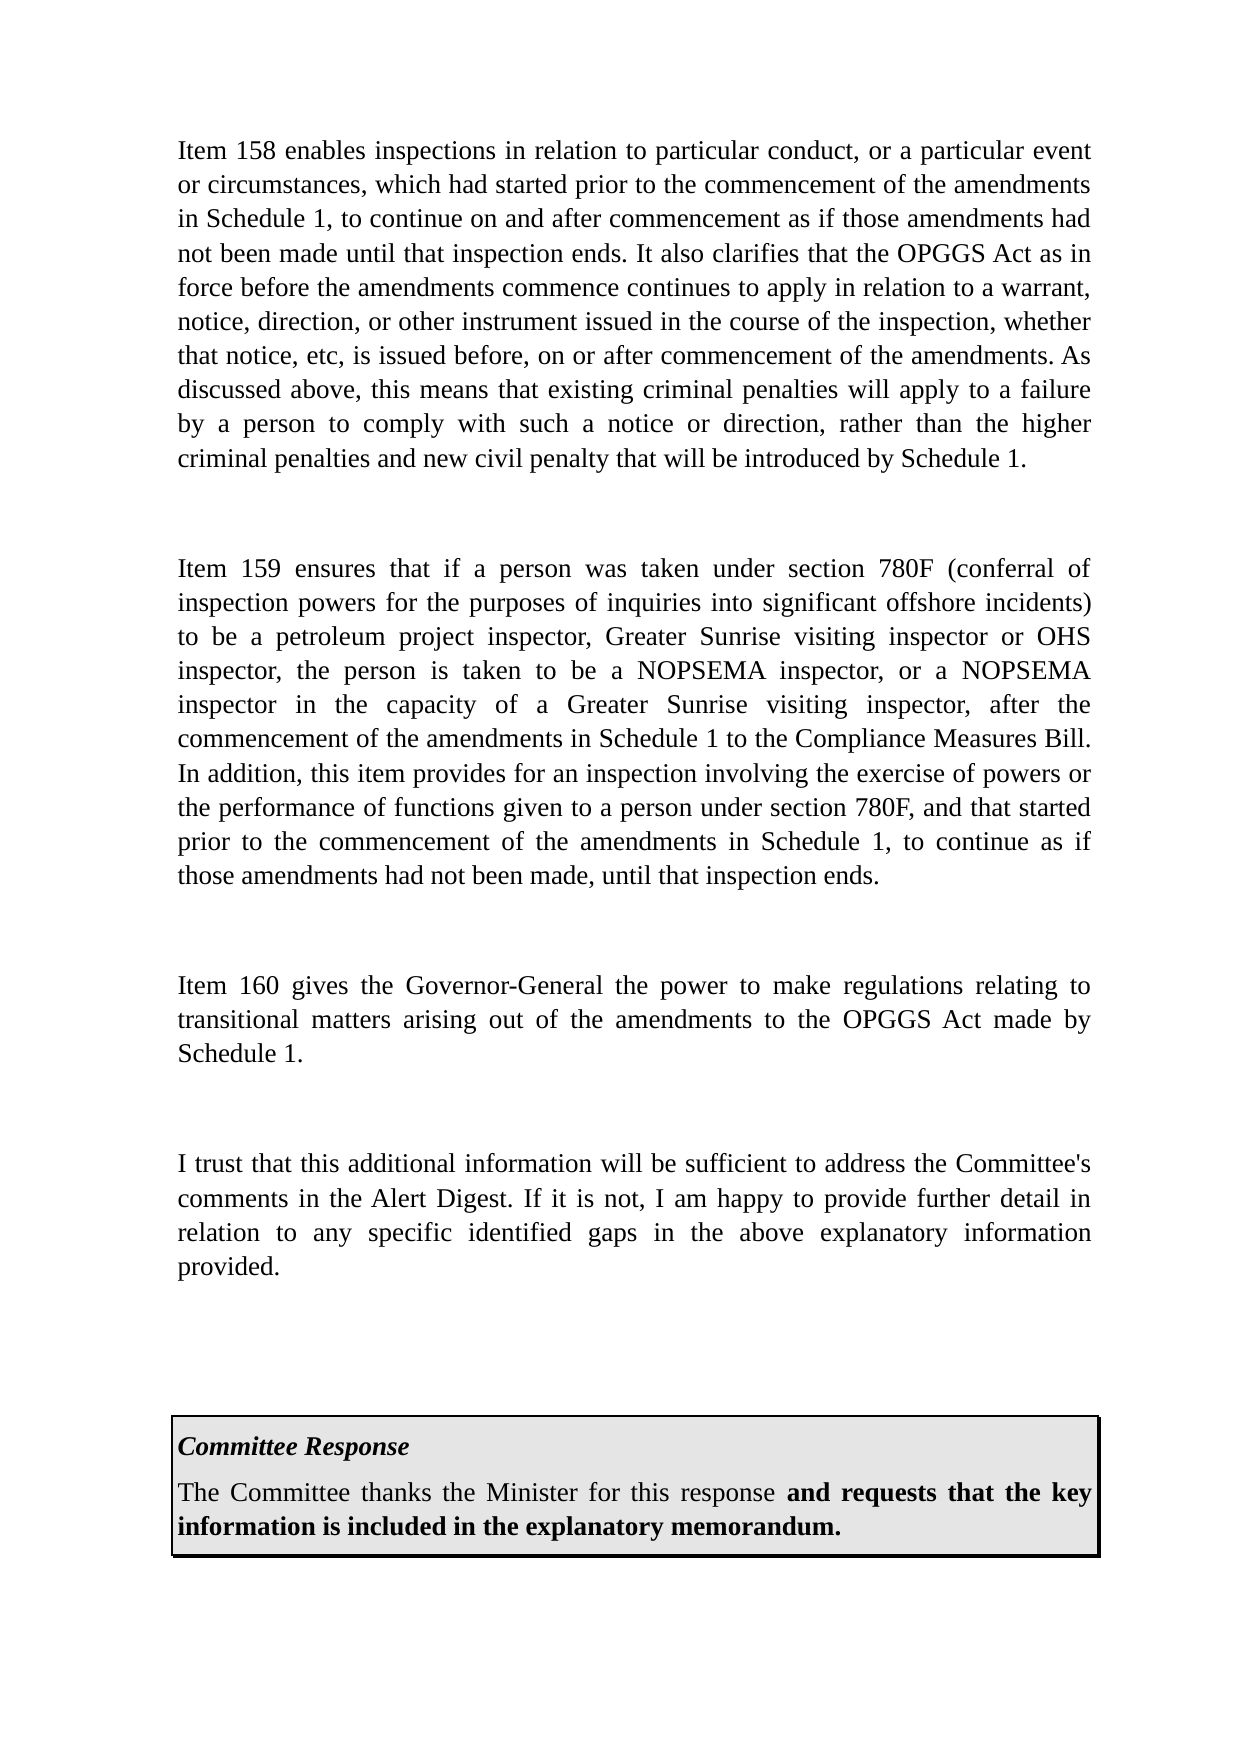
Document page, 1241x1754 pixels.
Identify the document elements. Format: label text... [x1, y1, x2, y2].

text I trust that this additional information will be sufficient to address the Committee's comments in the Alert Digest. If it is not, I am happy to provide further detail in relation to any specific identified gaps in the above explanatory information provided. [177, 1147, 1092, 1281]
text Item 160 gives the Governor-General the power to make regulations relating to transitional matters arising out of the amendments to the OPGGS Act made by Schedule 1. [177, 969, 1092, 1069]
text Item 158 enables inspections in relation to particular conduct, or a particular event or circumstances, which had started prior to the commencement of the amendments in Schedule 1, to continue on and after commencement as if those amendments had not been made until that inspection ends. It also clarifies that the OPGGS Act as in force before the amendments commence continues to apply in relation to a warrant, notice, direction, or other instrument issued in the course of the inspection, whether that notice, etc, is issued before, on or after commencement of the amendments. As discussed above, this means that existing criminal penalties will apply to a failure by a person to comply with such a notice or direction, rather than the higher criminal penalties and new civil penalty that will be introduced by Schedule 1. [177, 134, 1092, 473]
text Committee Response [173, 1417, 1097, 1461]
text The Committee thanks the Minister for this response and requests that the key information is included in the explanatory memorandum. [173, 1462, 1097, 1554]
text Item 159 ensures that if a person was taken under section 780F (conferral of inspection powers for the purposes of inquiries into significant offshore incidents) to be a petroleum project inspector, Greater Sunrise visiting inspector or OHS inspector, the person is taken to be a NOPSEMA inspector, or a NOPSEMA inspector in the capacity of a Greater Sunrise visiting inspector, after the commencement of the amendments in Schedule 1 to the Compliance Measures Bill. In addition, this item provides for an inspection involving the exercise of powers or the performance of functions given to a person under section 780F, and that started prior to the commencement of the amendments in Schedule 1, to continue as if those amendments had not been made, until that inspection ends. [177, 552, 1092, 890]
